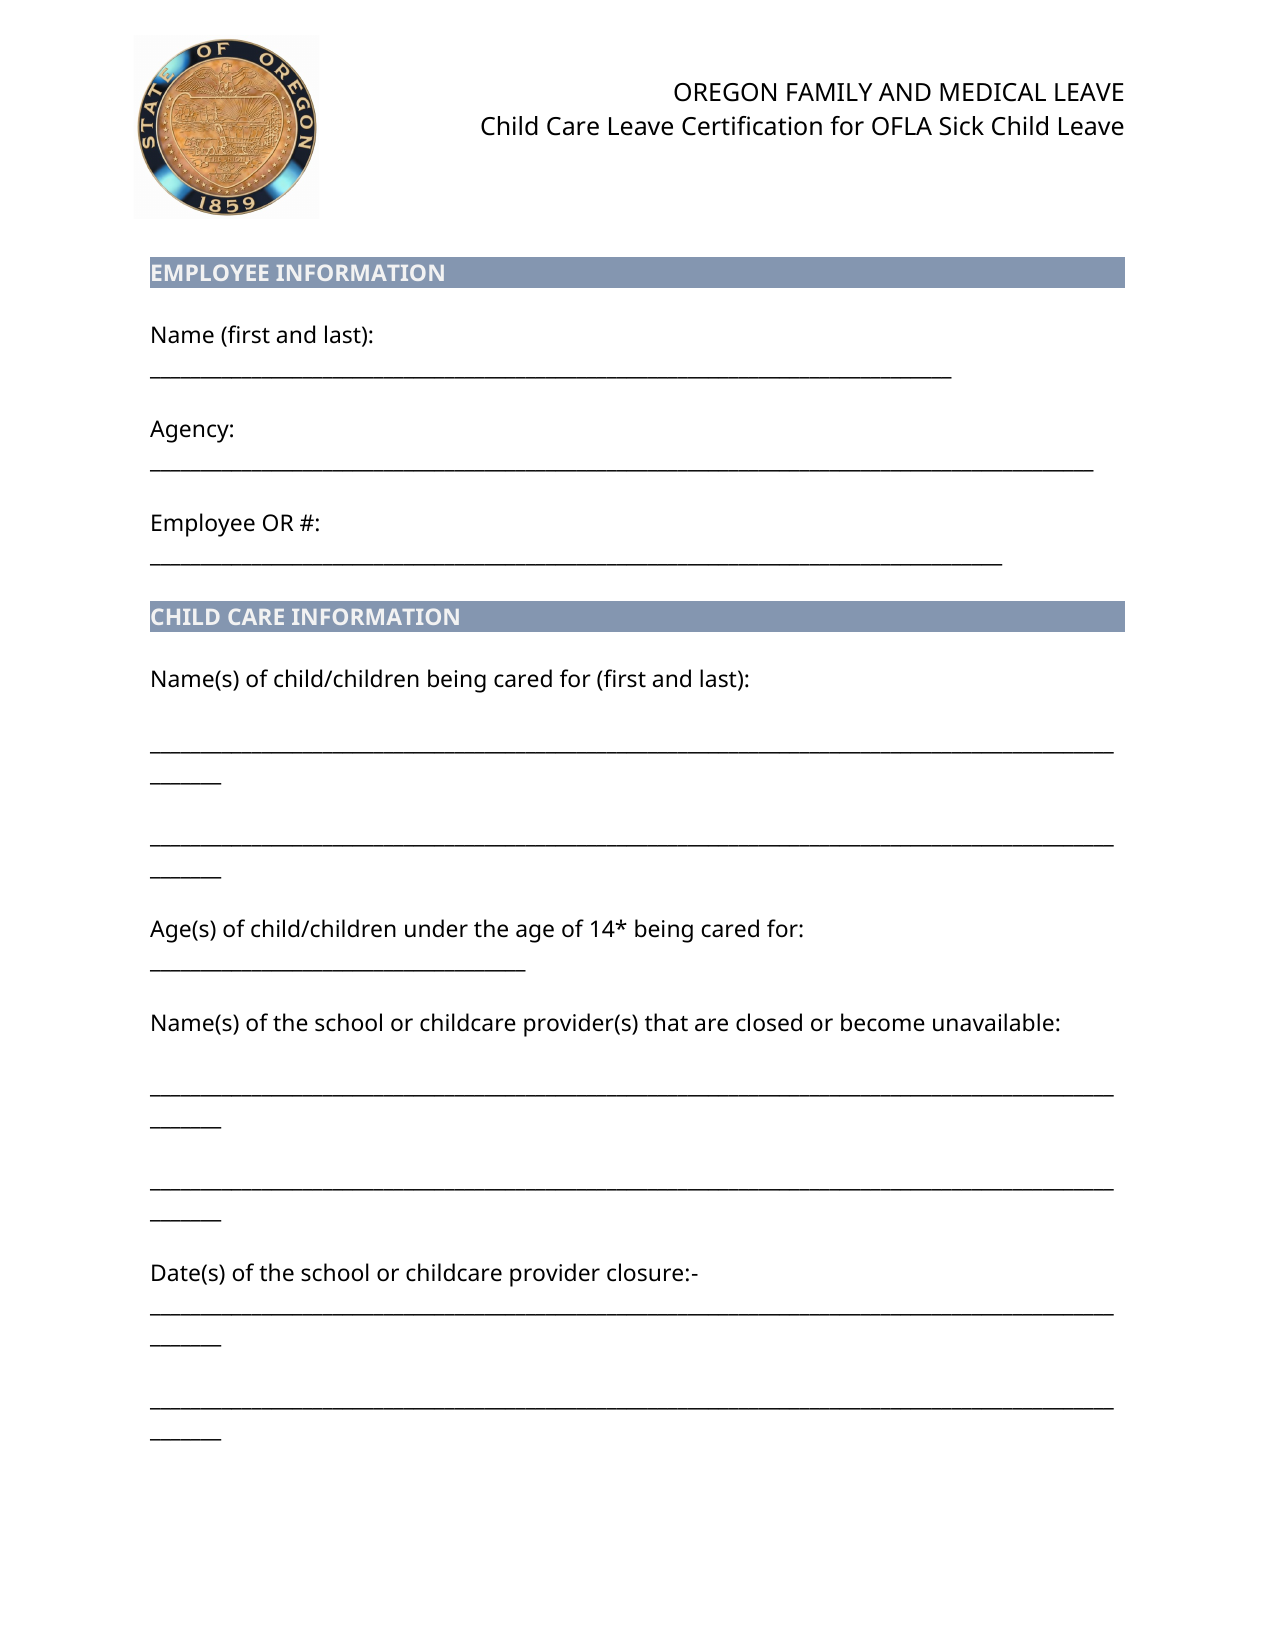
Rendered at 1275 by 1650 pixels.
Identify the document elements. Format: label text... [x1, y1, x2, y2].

text Age(s) of child/children under the age of 14* being cared for: _____________________________________ [150, 913, 1125, 976]
text ______________________________________________________________________________________________________ [150, 819, 1125, 882]
text ______________________________________________________________________________________________________ [150, 1382, 1125, 1444]
text ______________________________________________________________________________________________________ [150, 726, 1125, 788]
text ______________________________________________________________________________________________________ [150, 1069, 1125, 1132]
text Name (first and last): _______________________________________________________________________________ [150, 319, 1125, 382]
picture [133, 35, 320, 219]
text Date(s) of the school or childcare provider closure:______________________________________________________________________________________________________ [150, 1257, 1125, 1351]
text Name(s) of child/children being cared for (first and last): [150, 663, 1125, 694]
text Employee OR #: ____________________________________________________________________________________ [150, 507, 1125, 569]
text Name(s) of the school or childcare provider(s) that are closed or become unavailable: [150, 1007, 1125, 1038]
text Agency: _____________________________________________________________________________________________ [150, 413, 1125, 476]
text ______________________________________________________________________________________________________ [150, 1163, 1125, 1226]
text EMPLOYEE INFORMATION [150, 257, 1125, 288]
text CHILD CARE INFORMATION [150, 601, 1125, 632]
